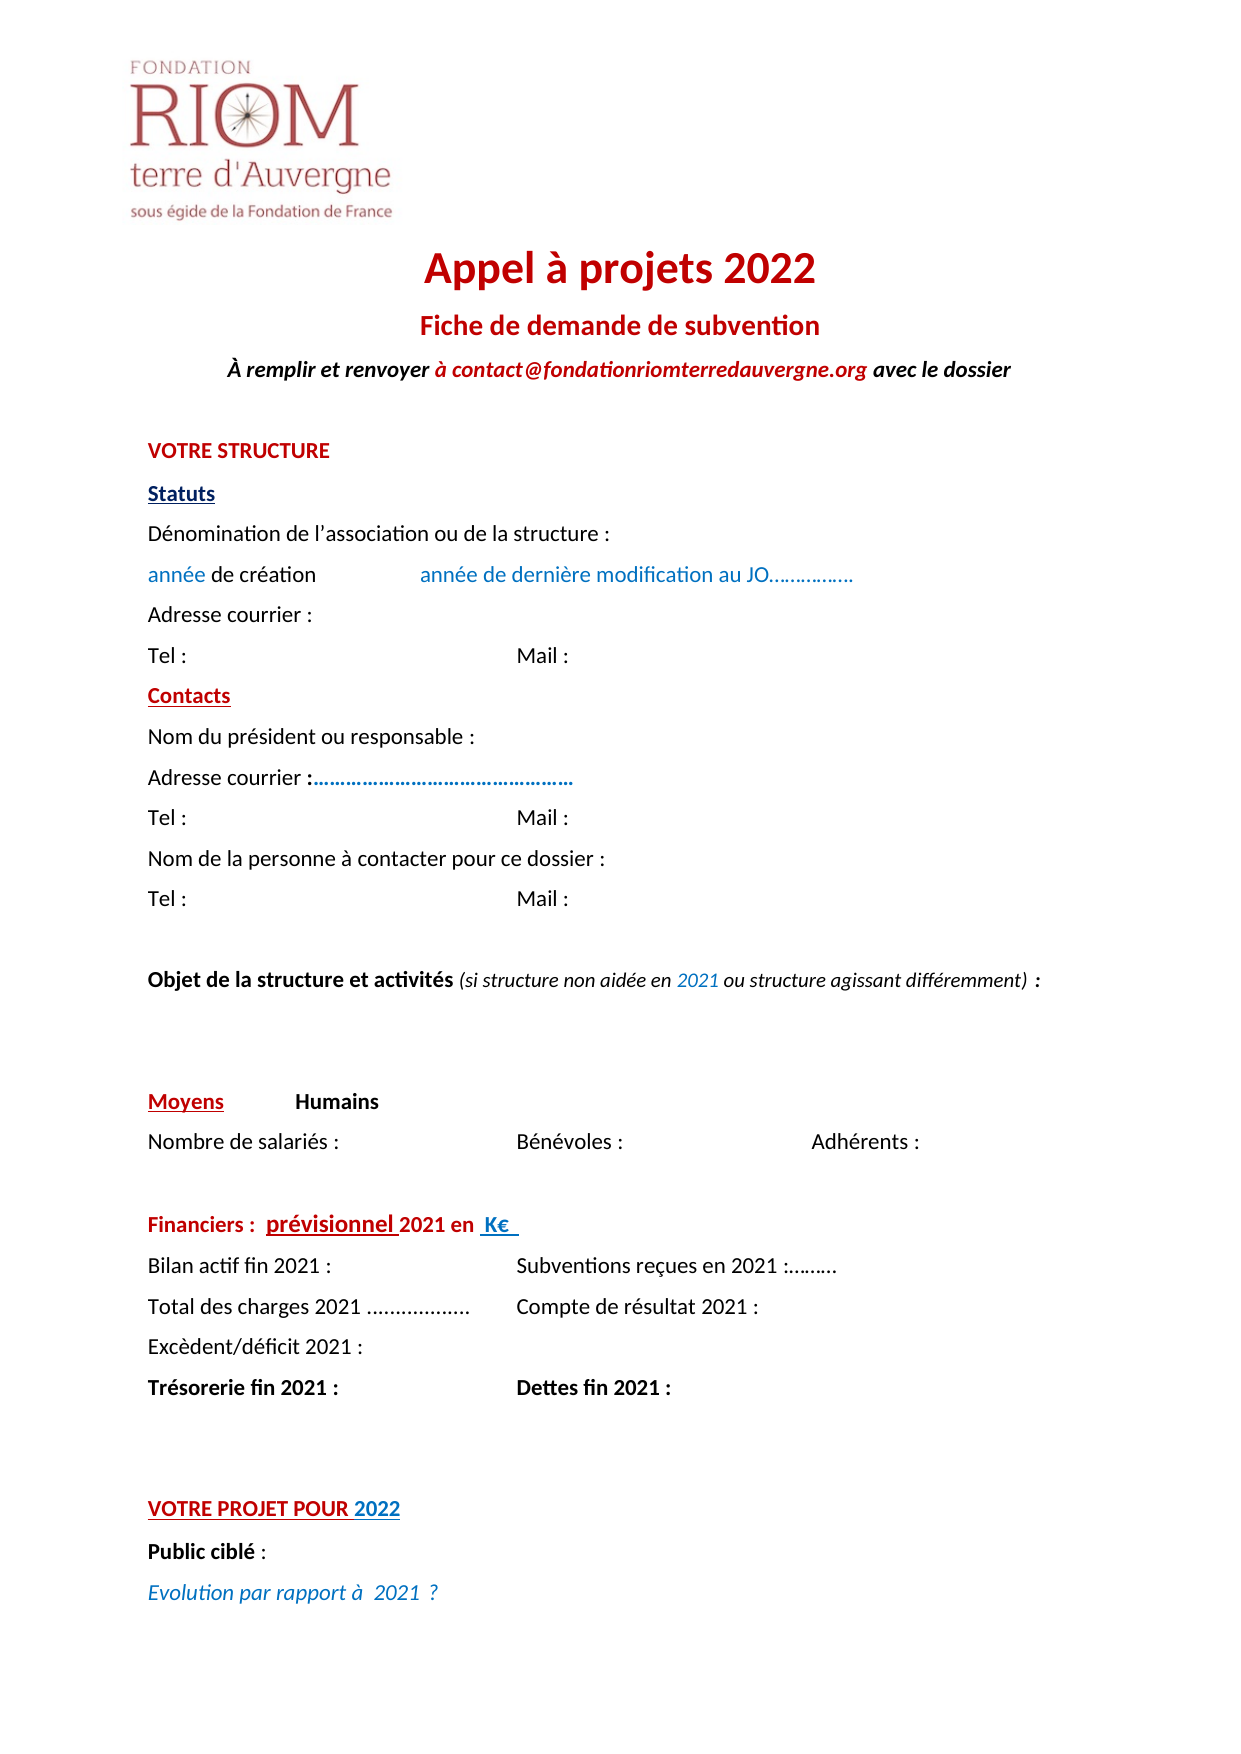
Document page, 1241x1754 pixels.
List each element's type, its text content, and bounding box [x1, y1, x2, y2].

text Votre structure [148, 436, 1093, 464]
text Objet de la structure et activités (si structure non aidée en 2021 ou structure agissant différemment) : [148, 965, 1093, 993]
text À remplir et renvoyer à contact@fondationriomterredauvergne.org avec le dossier [148, 355, 1093, 383]
text Fiche de demande de subvention [148, 307, 1093, 343]
text année de création année de dernière modification au JO……………. [148, 560, 1093, 588]
text Total des charges 2021 .................. Compte de résultat 2021 : [148, 1292, 1196, 1320]
text Nom du président ou responsable : [148, 722, 1093, 750]
text Statuts [148, 479, 1093, 507]
text Trésorerie fin 2021 : Dettes fin 2021 : [148, 1373, 1093, 1401]
text Appel à projets 2022 [148, 239, 1093, 294]
text Public ciblé : [148, 1537, 1093, 1565]
text Votre projet pour 2022 [148, 1494, 1093, 1522]
text Moyens Humains [148, 1087, 1093, 1115]
text Nom de la personne à contacter pour ce dossier : [148, 844, 1093, 872]
picture [122, 43, 405, 225]
text Bilan actif fin 2021 : Subventions reçues en 2021 :……… [148, 1251, 1093, 1279]
text Contacts [148, 682, 1093, 709]
text Evolution par rapport à 2021 ? [148, 1578, 1093, 1606]
text Dénomination de l’association ou de la structure : [148, 519, 1093, 547]
text Tel : Mail : [148, 884, 1093, 912]
text Tel : Mail : [148, 803, 1093, 831]
text Excèdent/déficit 2021 : [148, 1332, 1093, 1360]
text Nombre de salariés : Bénévoles : Adhérents : [148, 1127, 1093, 1155]
text Financiers : prévisionnel 2021 en K€ [148, 1208, 1093, 1239]
text Tel : Mail : [148, 641, 1093, 669]
text Adresse courrier :………………………………………… [148, 763, 1093, 791]
text Adresse courrier : [148, 601, 1093, 628]
